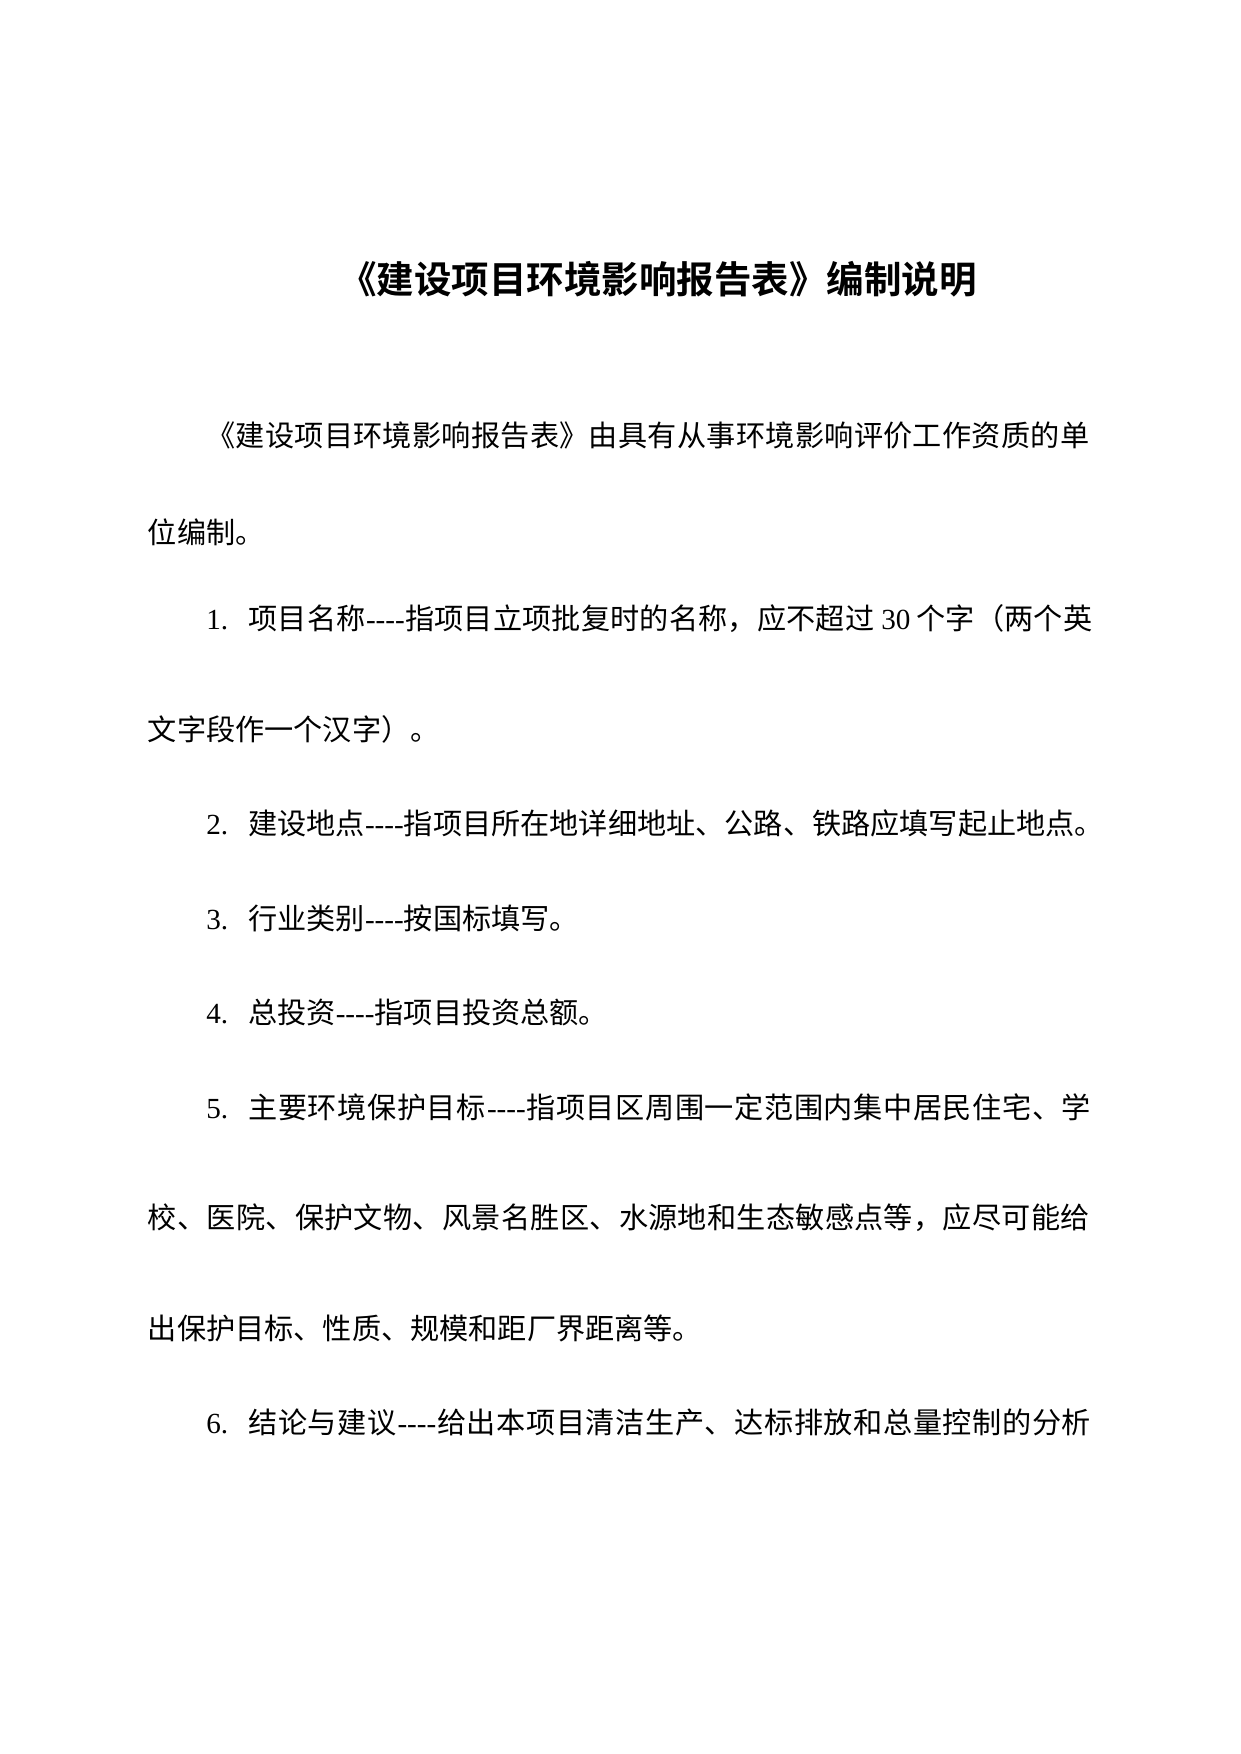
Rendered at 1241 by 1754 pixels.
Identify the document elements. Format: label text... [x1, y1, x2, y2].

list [148, 1389, 1092, 1454]
list 主要环境保护目标----指项目区周围一定范围内集中居民住宅、学校、医院、保护文物、风景名胜区、水源地和生态敏感点等，应尽可能给出保护目标、性质、规模和距厂界距离等。 [148, 1073, 1092, 1359]
list 建设地点----指项目所在地详细地址、公路、铁路应填写起止地点。 [148, 789, 1092, 854]
list 总投资----指项目投资总额。 [148, 979, 1092, 1044]
list 项目名称----指项目立项批复时的名称，应不超过30个字（两个英文字段作一个汉字）。 [148, 584, 1092, 760]
text 《建设项目环境影响报告表》编制说明 [148, 244, 1092, 309]
text 《建设项目环境影响报告表》由具有从事环境影响评价工作资质的单位编制。 [148, 401, 1092, 563]
list 行业类别----按国标填写。 [148, 884, 1092, 949]
